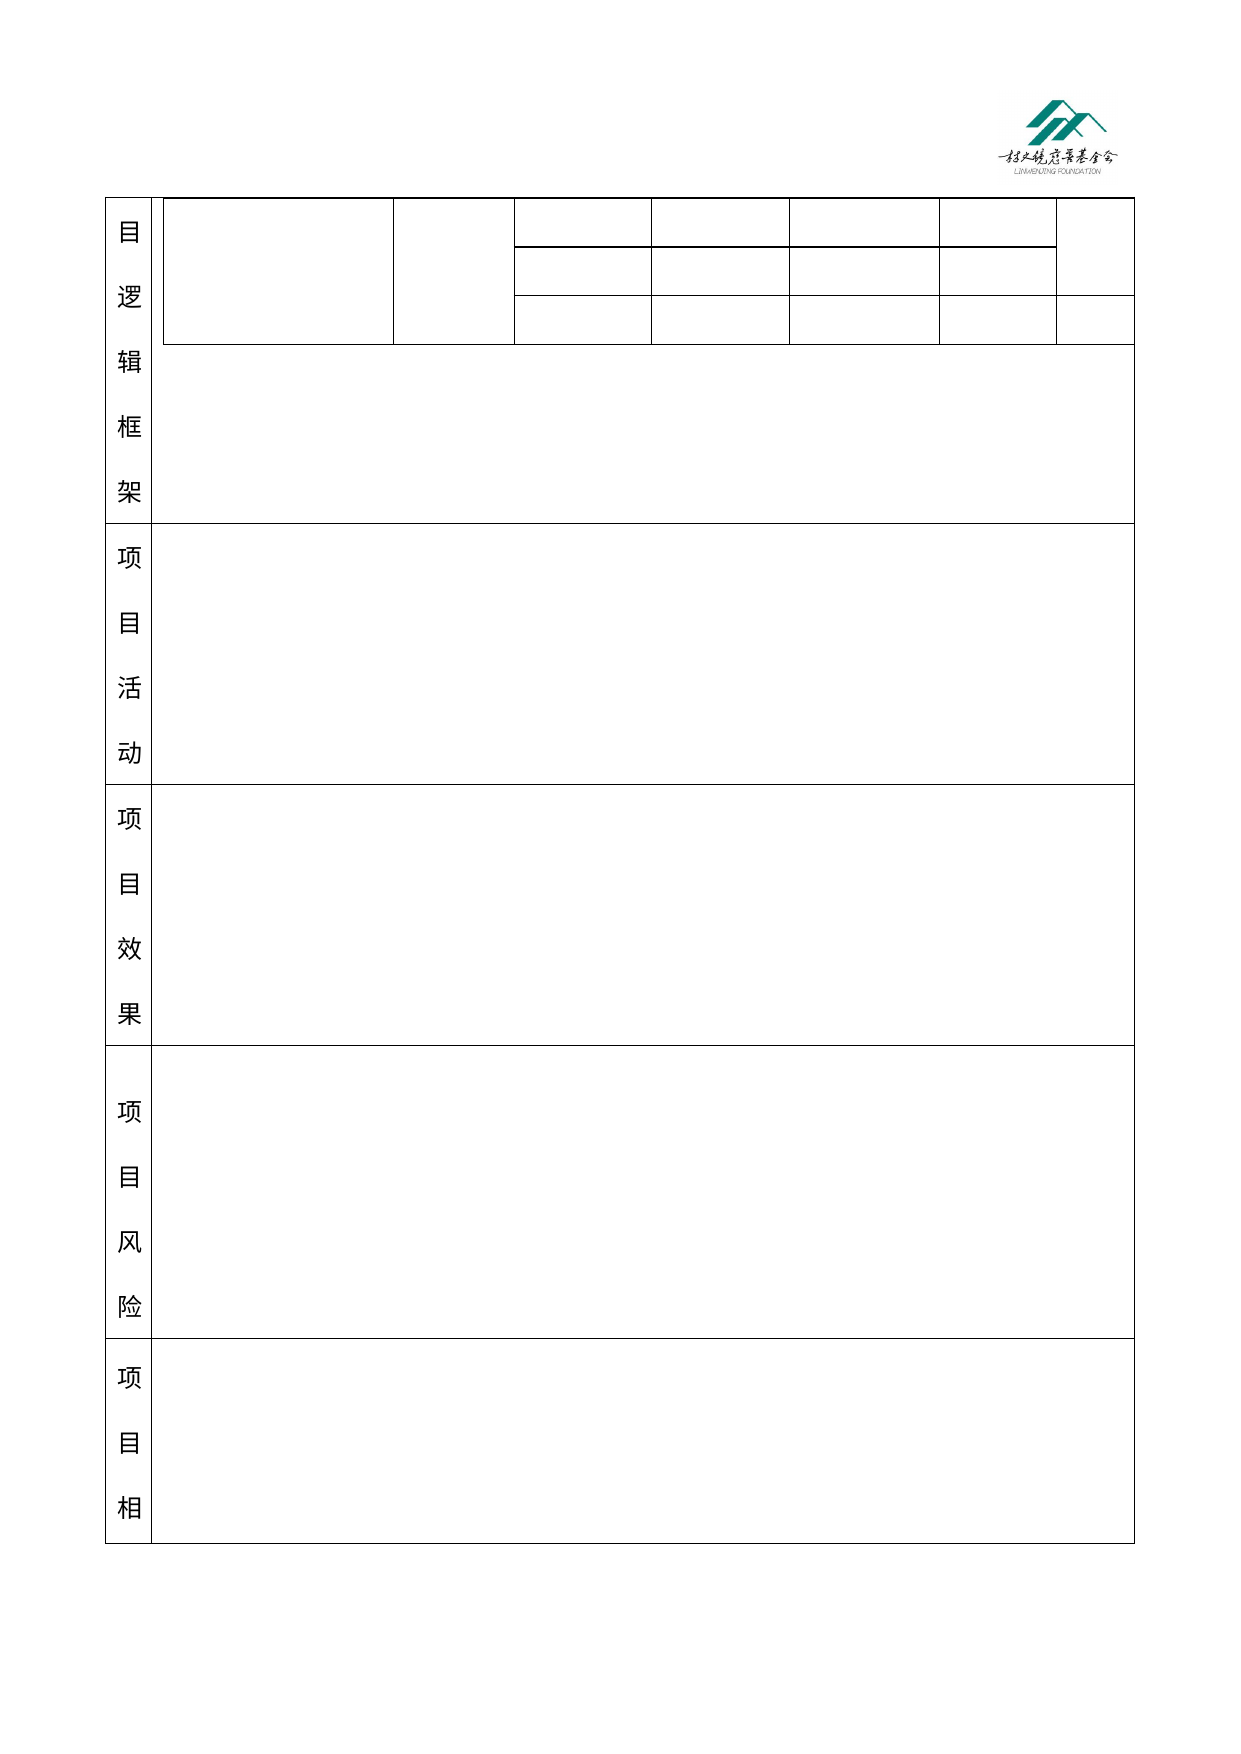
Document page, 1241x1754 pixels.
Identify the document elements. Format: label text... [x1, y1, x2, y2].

table_cell [152, 1339, 1134, 1543]
table_cell [152, 1046, 1134, 1338]
table_cell [152, 198, 1134, 523]
table_cell 项目风险 [106, 1046, 151, 1338]
table_cell 项目效果 [106, 785, 151, 1045]
table_cell [152, 524, 1134, 784]
table_cell 项目相关方 情况 [106, 1339, 151, 1543]
picture [997, 90, 1118, 185]
table_cell 项目逻辑框架 [106, 198, 151, 523]
table_cell 项目活动 [106, 524, 151, 784]
table_cell [152, 785, 1134, 1045]
